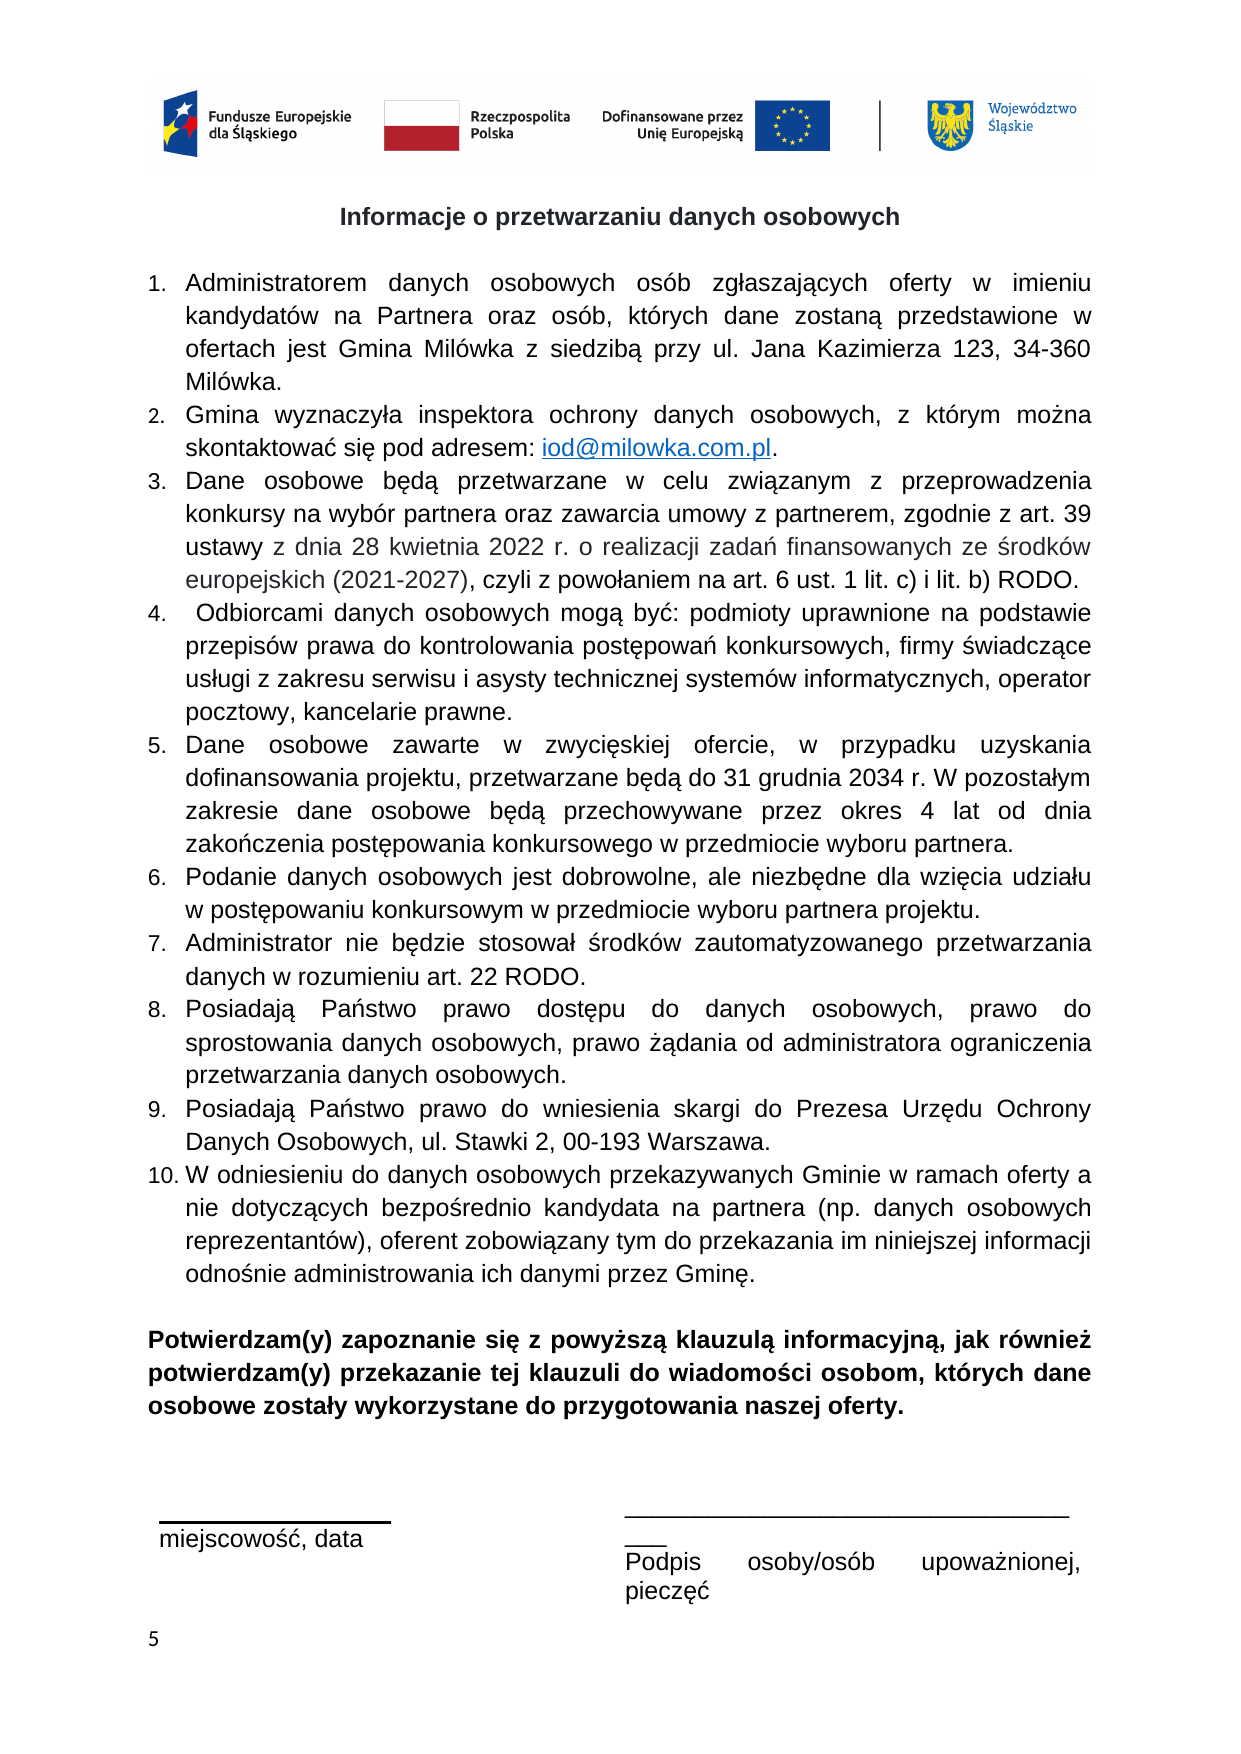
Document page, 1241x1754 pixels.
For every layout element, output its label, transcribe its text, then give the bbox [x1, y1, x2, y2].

list Odbiorcami danych osobowych mogą być: podmioty uprawnione na podstawie przepisów prawa do kontrolowania postępowań konkursowych, firmy świadczące usługi z zakresu serwisu i asysty technicznej systemów informatycznych, operator pocztowy, kancelarie prawne. [148, 598, 1093, 726]
list Dane osobowe będą przetwarzane w celu związanym z przeprowadzenia konkursy na wybór partnera oraz zawarcia umowy z partnerem, zgodnie z art. 39 ustawy z dnia 28 kwietnia 2022 r. o realizacji zadań finansowanych ze środków europejskich (2021-2027), czyli z powołaniem na art. 6 ust. 1 lit. c) i lit. b) RODO. [148, 466, 1093, 594]
list Administratorem danych osobowych osób zgłaszających oferty w imieniu kandydatów na Partnera oraz osób, których dane zostaną przedstawione w ofertach jest Gmina Milówka z siedzibą przy ul. Jana Kazimierza 123, 34-360 Milówka. [148, 268, 1093, 395]
text Potwierdzam(y) zapoznanie się z powyższą klauzulą informacyjną, jak również potwierdzam(y) przekazanie tej klauzuli do wiadomości osobom, których dane osobowe zostały wykorzystane do przygotowania naszej oferty. [148, 1325, 1093, 1419]
table_header miejscowość, data [148, 1490, 402, 1605]
list W odniesieniu do danych osobowych przekazywanych Gminie w ramach oferty a nie dotyczących bezpośrednio kandydata na partnera (np. danych osobowych reprezentantów), oferent zobowiązany tym do przekazania im niniejszej informacji odnośnie administrowania ich danymi przez Gminę. [148, 1159, 1093, 1287]
table_header ___________________________________ Podpis osoby/osób upoważnionej, pieczęć [403, 1490, 1093, 1605]
text Informacje o przetwarzaniu danych osobowych [148, 202, 1093, 230]
list Administrator nie będzie stosował środków zautomatyzowanego przetwarzania danych w rozumieniu art. 22 RODO. [148, 928, 1093, 990]
list Dane osobowe zawarte w zwycięskiej ofercie, w przypadku uzyskania dofinansowania projektu, przetwarzane będą do 31 grudnia 2034 r. W pozostałym zakresie dane osobowe będą przechowywane przez okres 4 lat od dnia zakończenia postępowania konkursowego w przedmiocie wyboru partnera. [148, 730, 1093, 858]
list Gmina wyznaczyła inspektora ochrony danych osobowych, z którym można skontaktować się pod adresem: iod@milowka.com.pl. [148, 400, 1093, 462]
list Posiadają Państwo prawo do wniesienia skargi do Prezesa Urzędu Ochrony Danych Osobowych, ul. Stawki 2, 00-193 Warszawa. [148, 1093, 1093, 1155]
picture [147, 73, 1093, 174]
list Posiadają Państwo prawo dostępu do danych osobowych, prawo do sprostowania danych osobowych, prawo żądania od administratora ograniczenia przetwarzania danych osobowych. [148, 994, 1093, 1089]
list Podanie danych osobowych jest dobrowolne, ale niezbędne dla wzięcia udziału w postępowaniu konkursowym w przedmiocie wyboru partnera projektu. [148, 862, 1093, 924]
